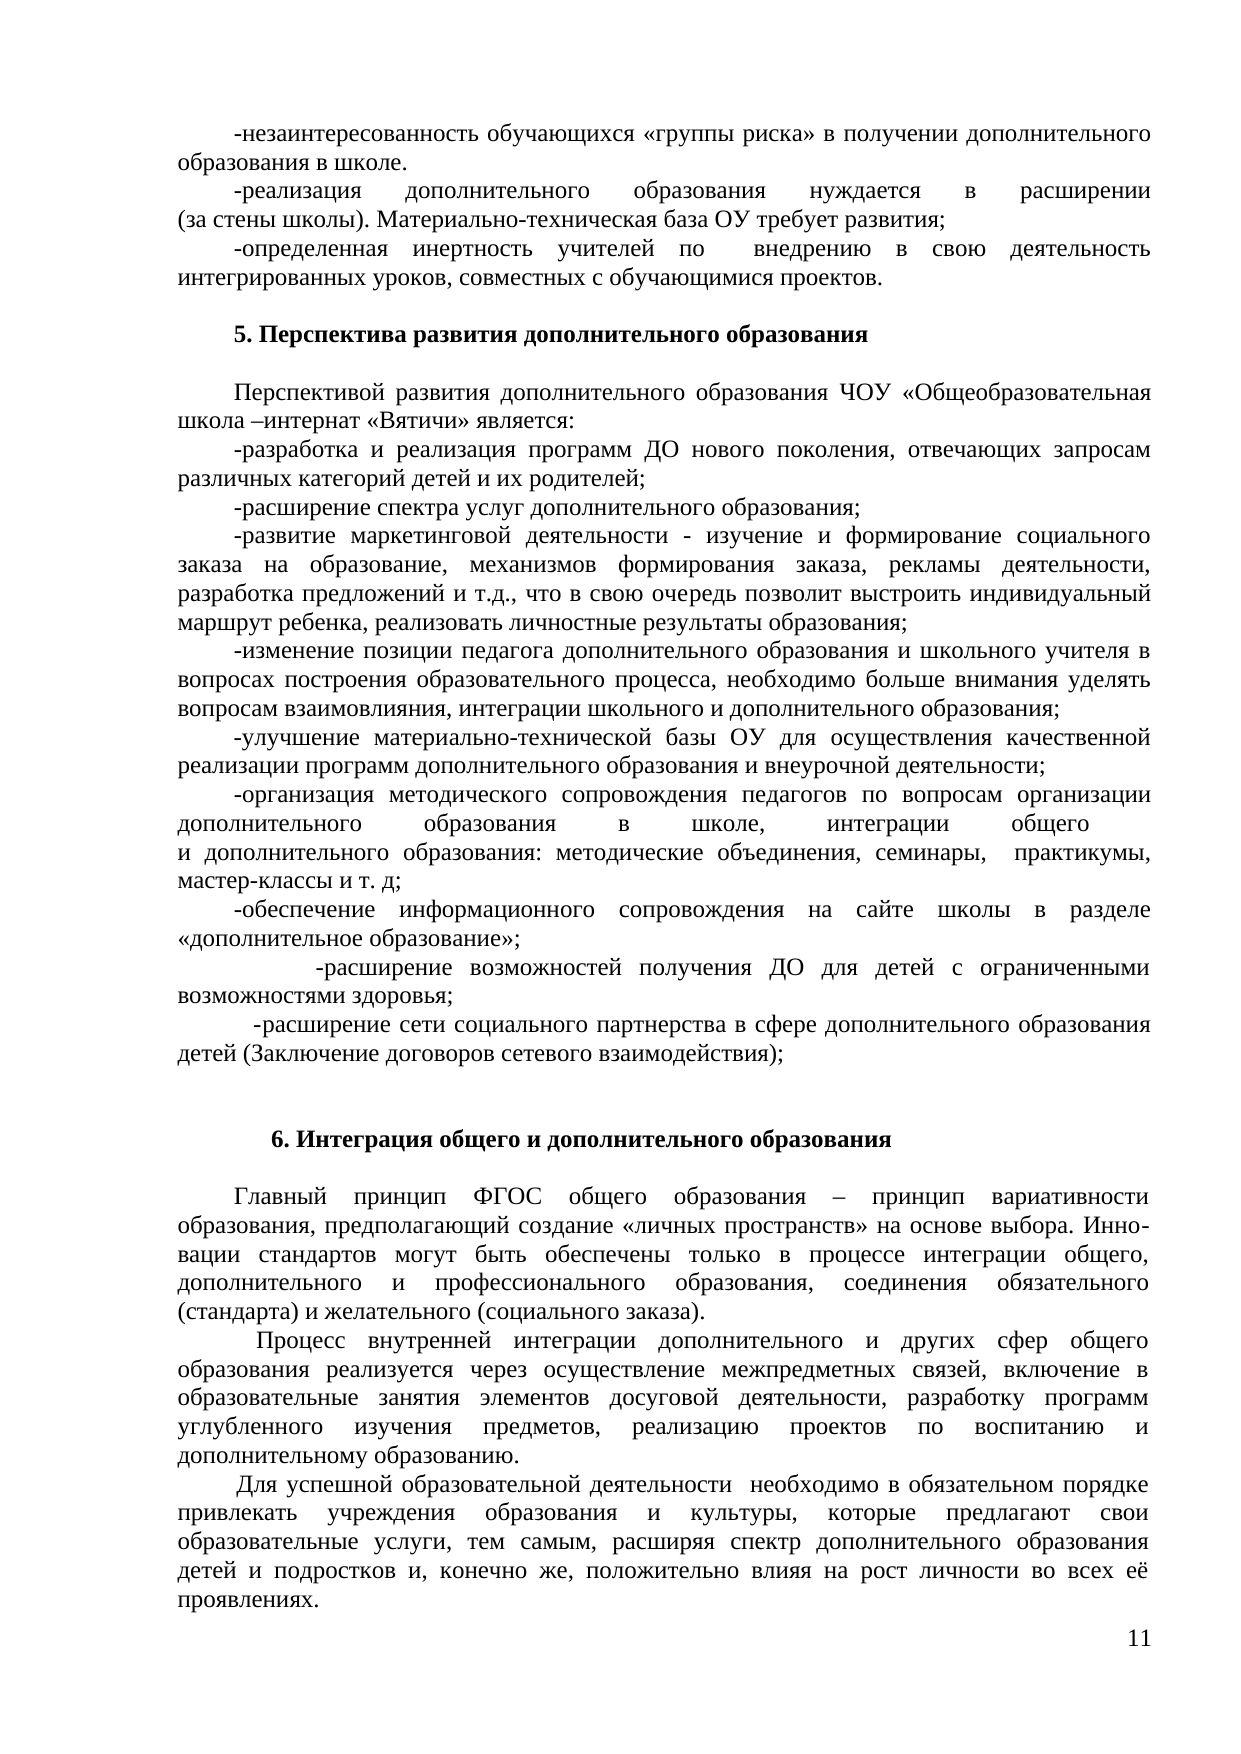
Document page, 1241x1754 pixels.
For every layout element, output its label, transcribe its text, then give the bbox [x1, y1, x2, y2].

text -изменение позиции педагога дополнительного образования и школьного учителя в вопросах построения образовательного процесса, необходимо больше внимания уделять вопросам взаимовлияния, интеграции школьного и дополнительного образования; [177, 636, 1152, 722]
text -реализация дополнительного образования нуждается в расширении (за стены школы). Материально-техническая база ОУ требует развития; [177, 176, 1152, 233]
text -расширение спектра услуг дополнительного образования; [177, 492, 1152, 521]
text -незаинтересованность обучающихся «группы риска» в получении дополнительного образования в школе. [177, 118, 1152, 176]
text Перспективой развития дополнительного образования ЧОУ «Общеобразовательная школа –интернат «Вятичи» является: [177, 377, 1152, 434]
text -разработка и реализация программ ДО нового поколения, отвечающих запросам различных категорий детей и их родителей; [177, 434, 1152, 492]
text -обеспечение информационного сопровождения на сайте школы в разделе «дополнительное образование»; [177, 894, 1152, 952]
text -улучшение материально-технической базы ОУ для осуществления качественной реализации программ дополнительного образования и внеурочной деятельности; [177, 722, 1152, 779]
text -расширение сети социального партнерства в сфере дополнительного образования детей (Заключение договоров сетевого взаимодействия); [177, 1009, 1152, 1067]
text Процесс внутренней интеграции дополнительного и других сфер общего образования реализуется через осуществление межпредметных связей, включение в образовательные занятия элементов досуговой деятельности, разработку программ углубленного изучения предметов, реализацию проектов по воспитанию и дополнительному образованию. [177, 1325, 1149, 1469]
text Для успешной образовательной деятельности необходимо в обязательном порядке привлекать учреждения образования и культуры, которые предлагают свои образовательные услуги, тем самым, расширяя спектр дополнительного образования детей и подростков и, конечно же, положительно влияя на рост личности во всех её проявлениях. [177, 1469, 1149, 1612]
text -расширение возможностей получения ДО для детей с ограниченными возможностями здоровья; [177, 952, 1152, 1009]
text -определенная инертность учителей по внедрению в свою деятельность интегрированных уроков, совместных с обучающимися проектов. [177, 233, 1152, 291]
list 6. Интеграция общего и дополнительного образования [271, 1124, 1149, 1181]
text Главный принцип ФГОС общего образования – принцип вариативности образования, предполагающий создание «личных пространств» на основе выбора. Инновации стандартов могут быть обеспечены только в процессе интеграции общего, дополнительного и профессионального образования, соединения обязательного (стандарта) и желательного (социального заказа). [177, 1181, 1149, 1325]
text -организация методического сопровождения педагогов по вопросам организации дополнительного образования в школе, интеграции общего и дополнительного образования: методические объединения, семинары, практикумы, мастер-классы и т. д; [177, 779, 1152, 894]
text -развитие маркетинговой деятельности - изучение и формирование социального заказа на образование, механизмов формирования заказа, рекламы деятельности, разработка предложений и т.д., что в свою очередь позволит выстроить индивидуальный маршрут ребенка, реализовать личностные результаты образования; [177, 521, 1152, 636]
text 5. Перспектива развития дополнительного образования [177, 319, 1152, 348]
